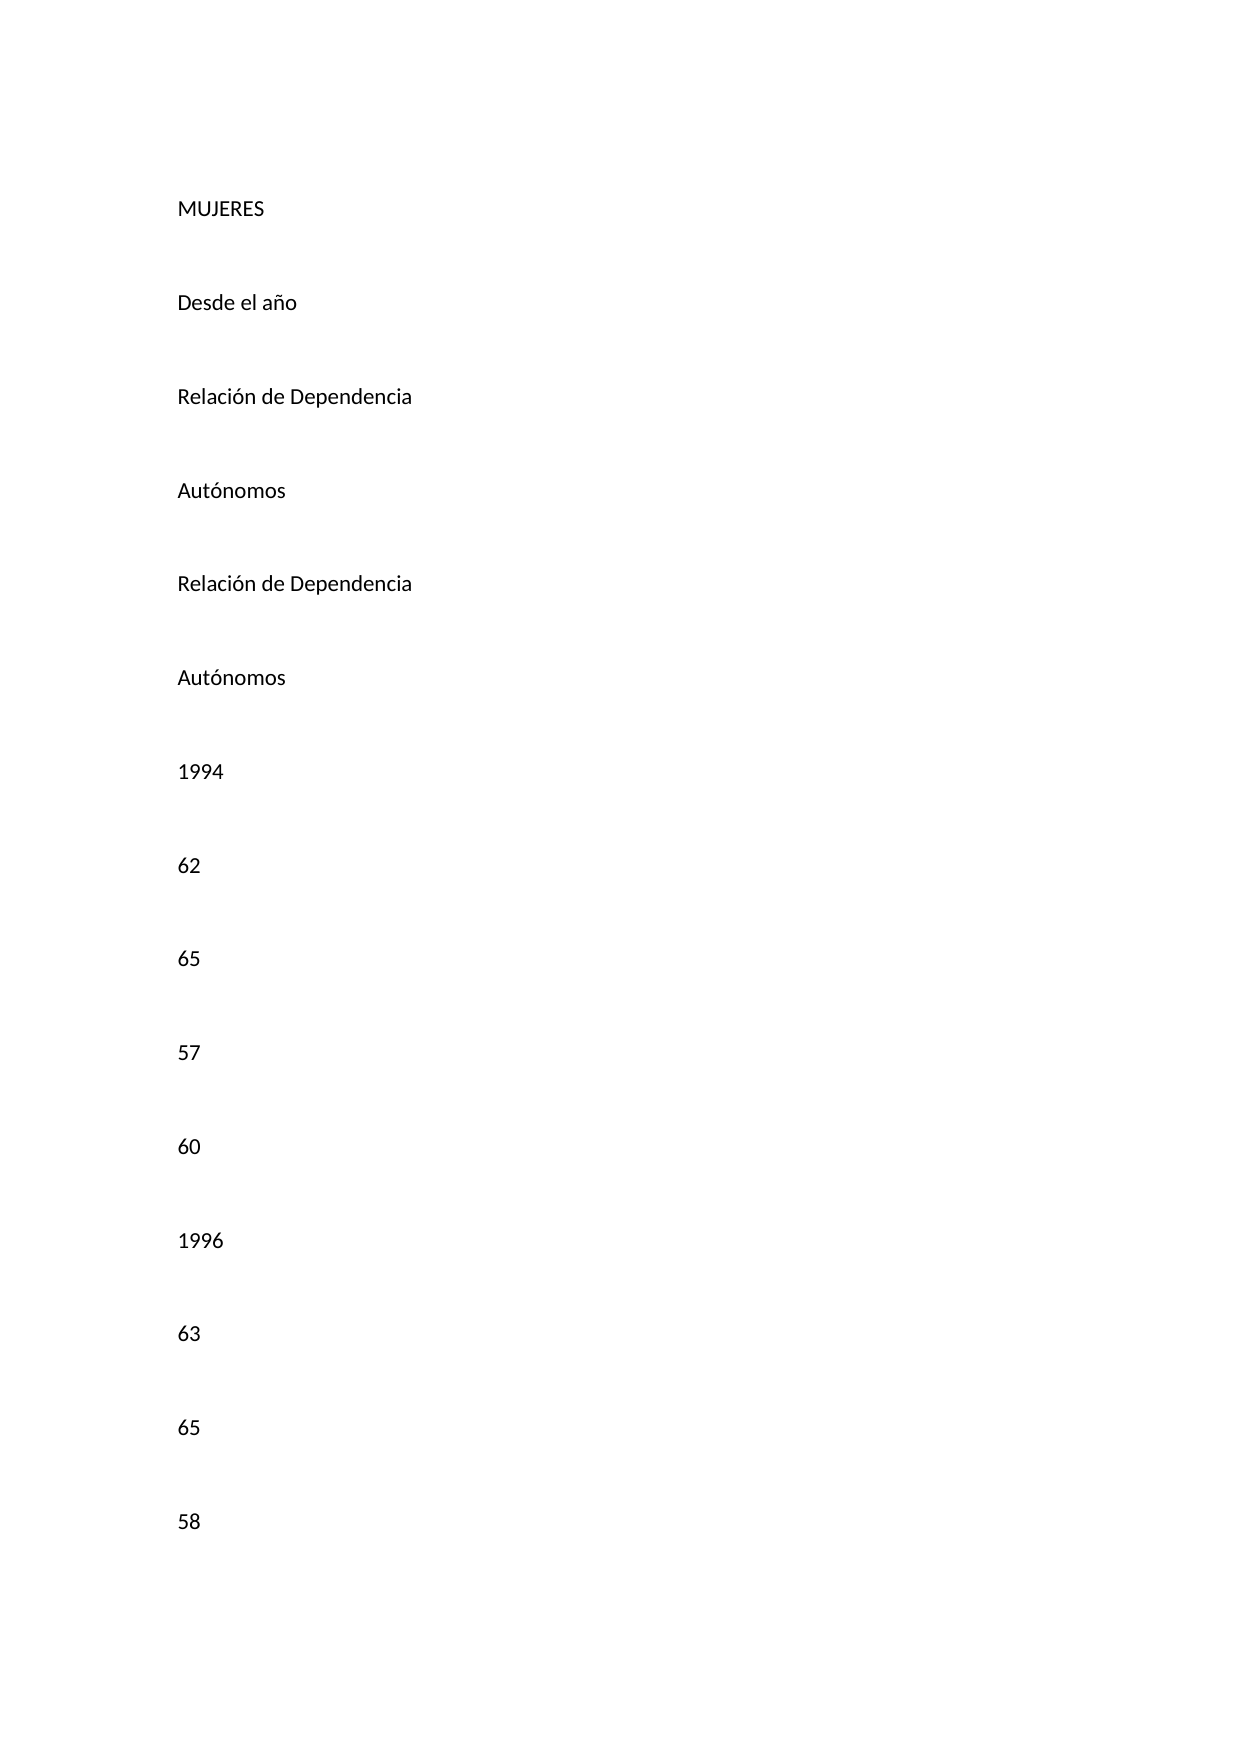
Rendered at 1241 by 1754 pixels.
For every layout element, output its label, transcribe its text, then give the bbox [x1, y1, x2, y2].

text 58 [177, 1507, 1063, 1535]
text 63 [177, 1319, 1063, 1347]
text Autónomos [177, 476, 1063, 504]
text 1994 [177, 757, 1063, 785]
text Autónomos [177, 663, 1063, 691]
text MUJERES [177, 194, 1063, 222]
text 65 [177, 944, 1063, 972]
text Relación de Dependencia [177, 382, 1063, 410]
text 60 [177, 1132, 1063, 1160]
text 57 [177, 1038, 1063, 1066]
text Relación de Dependencia [177, 569, 1063, 597]
text 62 [177, 851, 1063, 879]
text 65 [177, 1413, 1063, 1441]
text 1996 [177, 1226, 1063, 1254]
text Desde el año [177, 288, 1063, 316]
